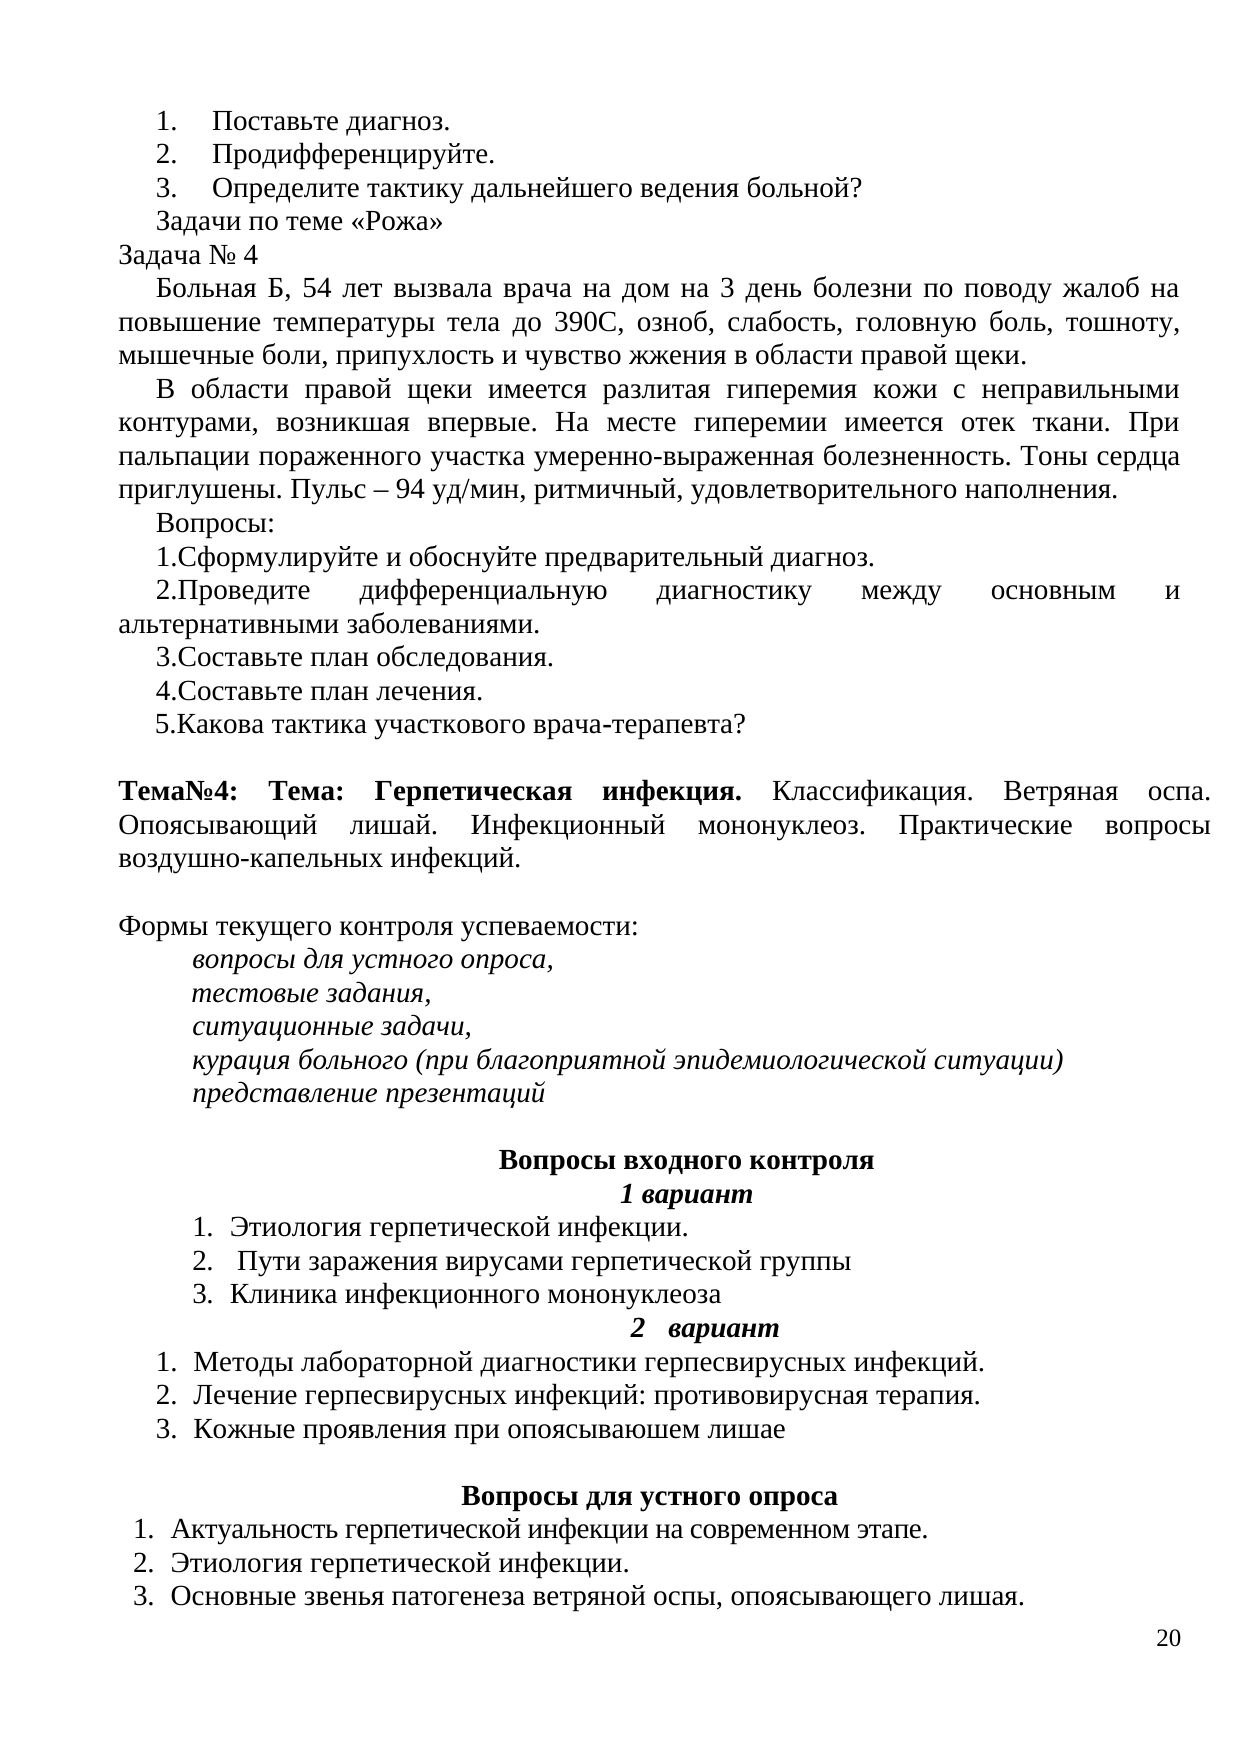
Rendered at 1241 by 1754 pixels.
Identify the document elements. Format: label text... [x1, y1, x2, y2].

text 1. Поставьте диагноз. [118, 103, 1181, 136]
list Кожные проявления при опоясываюшем лишае [156, 1411, 1181, 1444]
list Этиология герпетической инфекции. [192, 1209, 1181, 1243]
text В области правой щеки имеется разлитая гиперемия кожи с неправильными контурами, возникшая впервые. На месте гиперемии имеется отек ткани. При пальпации пораженного участка умеренно-выраженная болезненность. Тоны сердца приглушены. Пульс – 94 уд/мин, ритмичный, удовлетворительного наполнения. [118, 371, 1181, 505]
list Методы лабораторной диагностики герпесвирусных инфекций. [156, 1344, 1181, 1377]
list Основные звенья патогенеза ветряной оспы, опоясывающего лишая. [133, 1578, 1181, 1612]
text представление презентаций [118, 1075, 1181, 1109]
list Пути заражения вирусами герпетической группы [192, 1243, 1181, 1277]
text вопросы для устного опроса, [118, 941, 1181, 975]
text 3. Определите тактику дальнейшего ведения больной? [118, 170, 1181, 203]
text 2. Продифференцируйте. [118, 136, 1181, 170]
list Этиология герпетической инфекции. [133, 1545, 1181, 1578]
text курация больного (при благоприятной эпидемиологической ситуации) [118, 1042, 1181, 1075]
list Актуальность герпетической инфекции на современном этапе. [133, 1511, 1181, 1545]
text 3.Составьте план обследования. [118, 639, 1181, 673]
text Больная Б, 54 лет вызвала врача на дом на 3 день болезни по поводу жалоб на повышение температуры тела до 390С, озноб, слабость, головную боль, тошноту, мышечные боли, припухлость и чувство жжения в области правой щеки. [118, 270, 1181, 371]
list вариант [229, 1310, 1181, 1344]
text Вопросы входного контроля [118, 1142, 1181, 1176]
text тестовые задания, [118, 975, 1181, 1008]
text 1.Сформулируйте и обоснуйте предварительный диагноз. [118, 539, 1181, 572]
list Клиника инфекционного мононуклеоза [192, 1277, 1181, 1310]
text Задача № 4 [118, 237, 1181, 270]
text Вопросы: [118, 505, 1181, 539]
text Вопросы для устного опроса [118, 1478, 1181, 1511]
text Задачи по теме «Рожа» [118, 203, 1181, 237]
text 4.Составьте план лечения. [118, 673, 1181, 706]
text 5.Какова тактика участкового врача-терапевта? [118, 706, 1181, 740]
text 2.Проведите дифференциальную диагностику между основным и альтернативными заболеваниями. [118, 572, 1181, 639]
text 1 вариант [118, 1176, 1181, 1209]
text Формы текущего контроля успеваемости: [118, 908, 1181, 941]
text Тема№4: Тема: Герпетическая инфекция. Классификация. Ветряная оспа. Опоясывающий лишай. Инфекционный мононуклеоз. Практические вопросы воздушно-капельных инфекций. [118, 773, 1212, 874]
list Лечение герпесвирусных инфекций: противовирусная терапия. [156, 1377, 1181, 1411]
text ситуационные задачи, [118, 1008, 1181, 1042]
